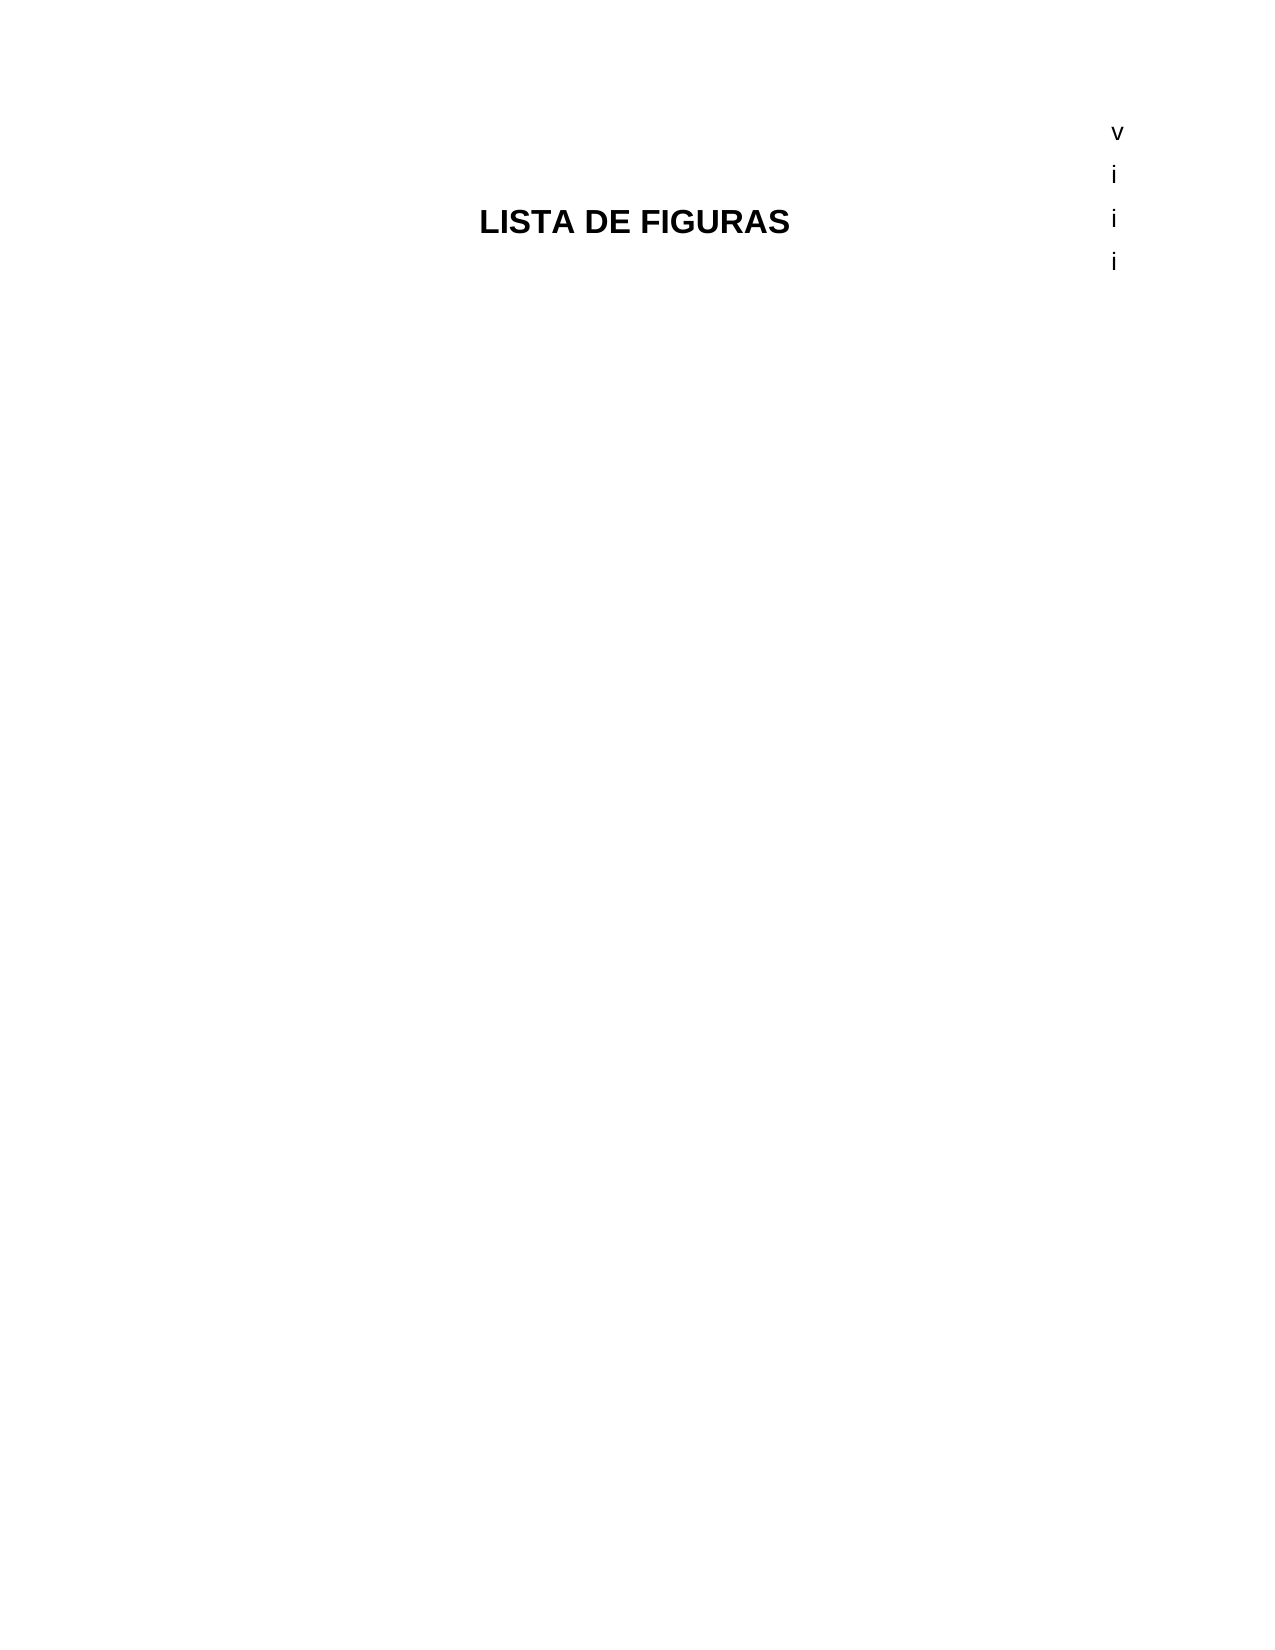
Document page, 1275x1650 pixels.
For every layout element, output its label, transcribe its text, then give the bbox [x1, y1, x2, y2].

text LISTA DE FIGURAS [177, 202, 1127, 240]
